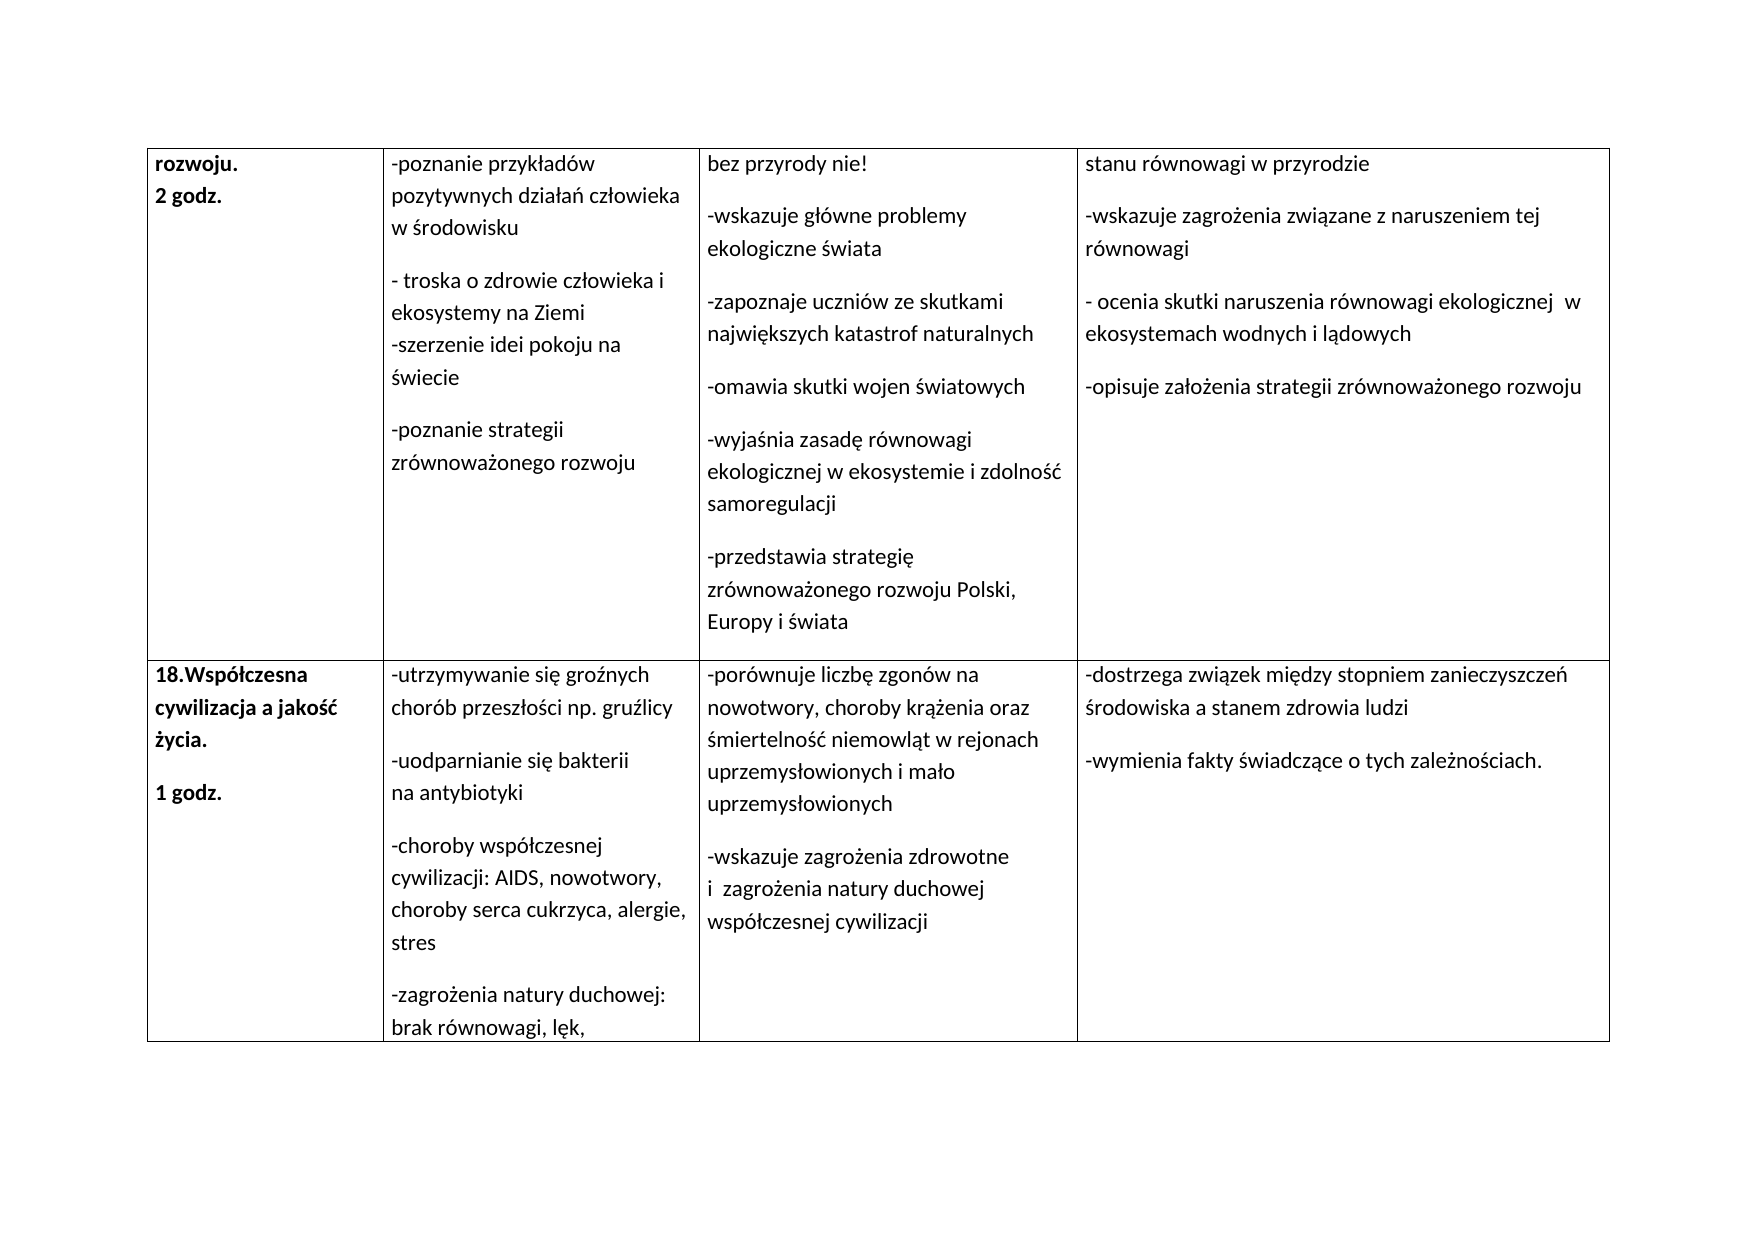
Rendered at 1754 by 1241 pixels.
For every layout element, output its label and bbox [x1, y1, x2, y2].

table_cell [700, 149, 1077, 659]
table_cell [1078, 661, 1609, 1041]
table_cell [384, 661, 699, 1041]
table_cell [148, 149, 383, 659]
table_cell [384, 149, 699, 659]
table_cell [700, 661, 1077, 1041]
table_cell [1078, 149, 1609, 659]
table_cell [148, 661, 383, 1041]
